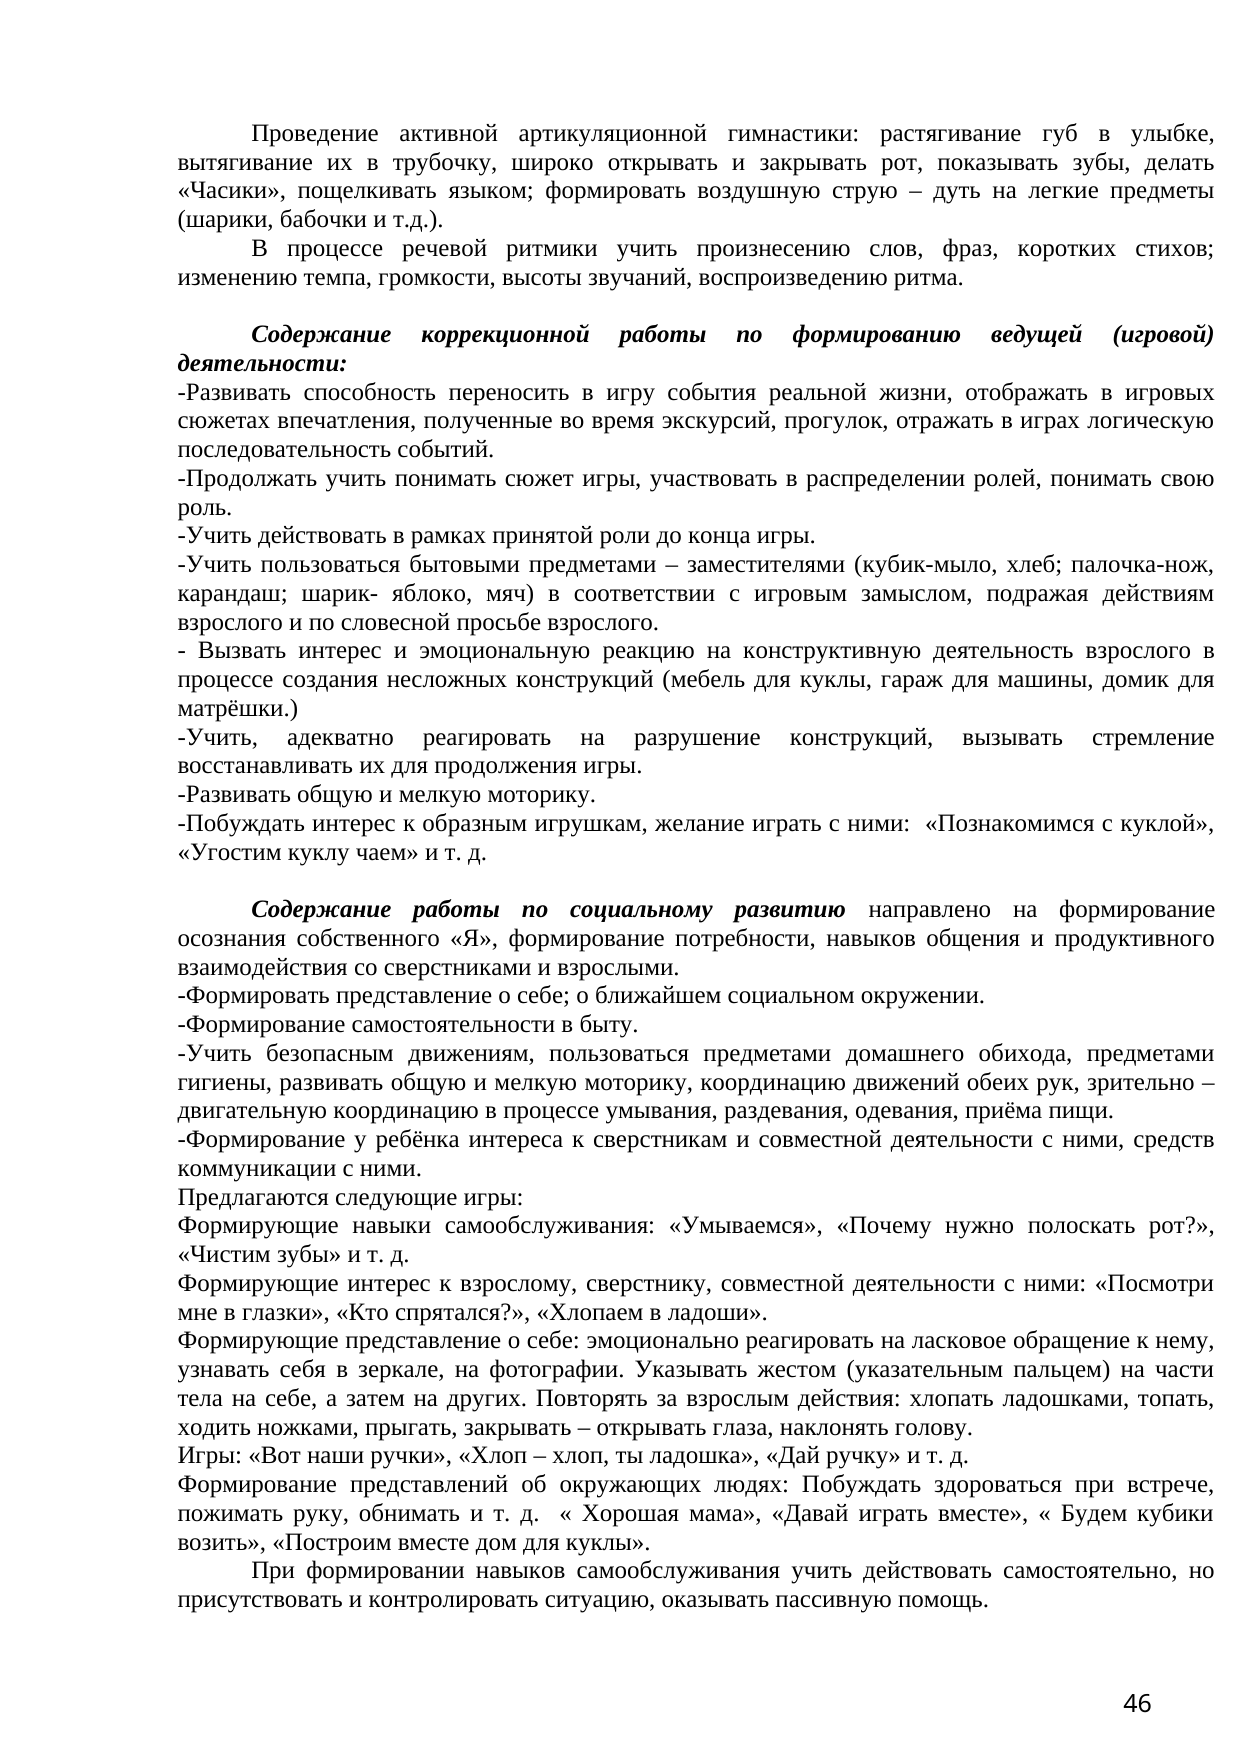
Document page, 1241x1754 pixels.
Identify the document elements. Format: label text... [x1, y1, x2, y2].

text При формировании навыков самообслуживания учить действовать самостоятельно, но присутствовать и контролировать ситуацию, оказывать пассивную помощь. [177, 1556, 1216, 1613]
text -Развивать общую и мелкую моторику. [177, 779, 1216, 808]
text В процессе речевой ритмики учить произнесению слов, фраз, коротких стихов; изменению темпа, громкости, высоты звучаний, воспроизведению ритма. [177, 233, 1216, 291]
text -Развивать способность переносить в игру события реальной жизни, отображать в игровых сюжетах впечатления, полученные во время экскурсий, прогулок, отражать в играх логическую последовательность событий. [177, 377, 1216, 463]
text -Формирование у ребёнка интереса к сверстникам и совместной деятельности с ними, средств коммуникации с ними. [177, 1124, 1216, 1182]
text Формирующие интерес к взрослому, сверстнику, совместной деятельности с ними: «Посмотри мне в глазки», «Кто спрятался?», «Хлопаем в ладоши». [177, 1268, 1216, 1326]
text -Учить, адекватно реагировать на разрушение конструкций, вызывать стремление восстанавливать их для продолжения игры. [177, 722, 1216, 779]
text -Побуждать интерес к образным игрушкам, желание играть с ними: «Познакомимся с куклой», «Угостим куклу чаем» и т. д. [177, 808, 1216, 866]
text Проведение активной артикуляционной гимнастики: растягивание губ в улыбке, вытягивание их в трубочку, широко открывать и закрывать рот, показывать зубы, делать «Часики», пощелкивать языком; формировать воздушную струю – дуть на легкие предметы (шарики, бабочки и т.д.). [177, 118, 1216, 233]
text -Учить пользоваться бытовыми предметами – заместителями (кубик-мыло, хлеб; палочка-нож, карандаш; шарик- яблоко, мяч) в соответствии с игровым замыслом, подражая действиям взрослого и по словесной просьбе взрослого. [177, 549, 1216, 636]
text Содержание коррекционной работы по формированию ведущей (игровой) деятельности: [177, 319, 1216, 377]
text -Продолжать учить понимать сюжет игры, участвовать в распределении ролей, понимать свою роль. [177, 463, 1216, 521]
text Содержание работы по социальному развитию направлено на формирование осознания собственного «Я», формирование потребности, навыков общения и продуктивного взаимодействия со сверстниками и взрослыми. [177, 894, 1216, 981]
text Предлагаются следующие игры: [177, 1182, 1216, 1211]
text Формирование представлений об окружающих людях: Побуждать здороваться при встрече, пожимать руку, обнимать и т. д. « Хорошая мама», «Давай играть вместе», « Будем кубики возить», «Построим вместе дом для куклы». [177, 1469, 1216, 1556]
text -Формирование самостоятельности в быту. [177, 1009, 1216, 1038]
text -Учить действовать в рамках принятой роли до конца игры. [177, 521, 1216, 549]
text Игры: «Вот наши ручки», «Хлоп – хлоп, ты ладошка», «Дай ручку» и т. д. [177, 1441, 1216, 1469]
text Формирующие навыки самообслуживания: «Умываемся», «Почему нужно полоскать рот?», «Чистим зубы» и т. д. [177, 1211, 1216, 1268]
text - Вызвать интерес и эмоциональную реакцию на конструктивную деятельность взрослого в процессе создания несложных конструкций (мебель для куклы, гараж для машины, домик для матрёшки.) [177, 636, 1216, 722]
text Формирующие представление о себе: эмоционально реагировать на ласковое обращение к нему, узнавать себя в зеркале, на фотографии. Указывать жестом (указательным пальцем) на части тела на себе, а затем на других. Повторять за взрослым действия: хлопать ладошками, топать, ходить ножками, прыгать, закрывать – открывать глаза, наклонять голову. [177, 1326, 1216, 1441]
text -Учить безопасным движениям, пользоваться предметами домашнего обихода, предметами гигиены, развивать общую и мелкую моторику, координацию движений обеих рук, зрительно – двигательную координацию в процессе умывания, раздевания, одевания, приёма пищи. [177, 1038, 1216, 1124]
text -Формировать представление о себе; о ближайшем социальном окружении. [177, 981, 1216, 1009]
